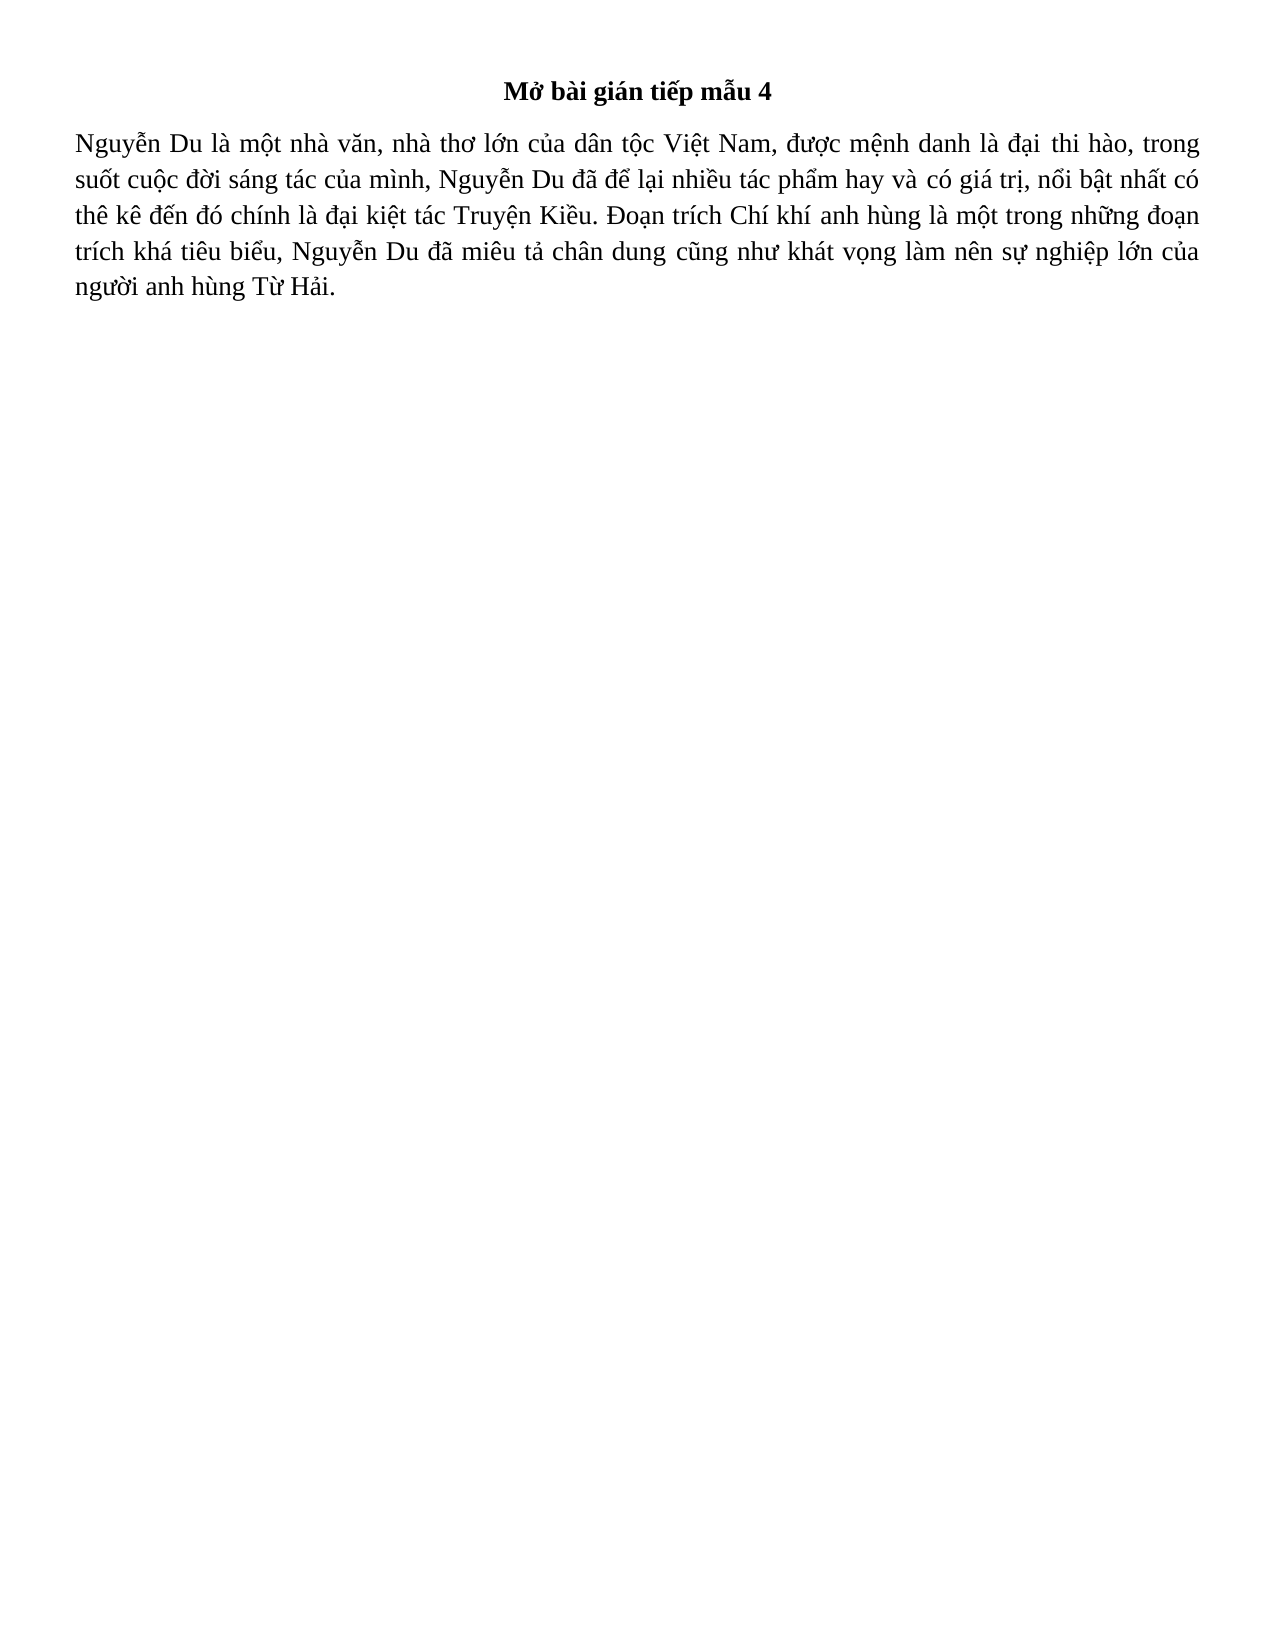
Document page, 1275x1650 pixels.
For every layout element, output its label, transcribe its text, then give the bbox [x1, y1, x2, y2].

text Nguyễn Du là một nhà văn, nhà thơ lớn của dân tộc Việt Nam, được mệnh danh là đại thi hào, trong suốt cuộc đời sáng tác của mình, Nguyễn Du đã để lại nhiều tác phẩm hay và có giá trị, nổi bật nhất có thê kê đến đó chính là đại kiệt tác Truyện Kiều. Đoạn trích Chí khí anh hùng là một trong những đoạn trích khá tiêu biểu, Nguyễn Du đã miêu tả chân dung cũng như khát vọng làm nên sự nghiệp lớn của người anh hùng Từ Hải. [75, 127, 1200, 301]
text Mở bài gián tiếp mẫu 4 [75, 75, 1200, 106]
